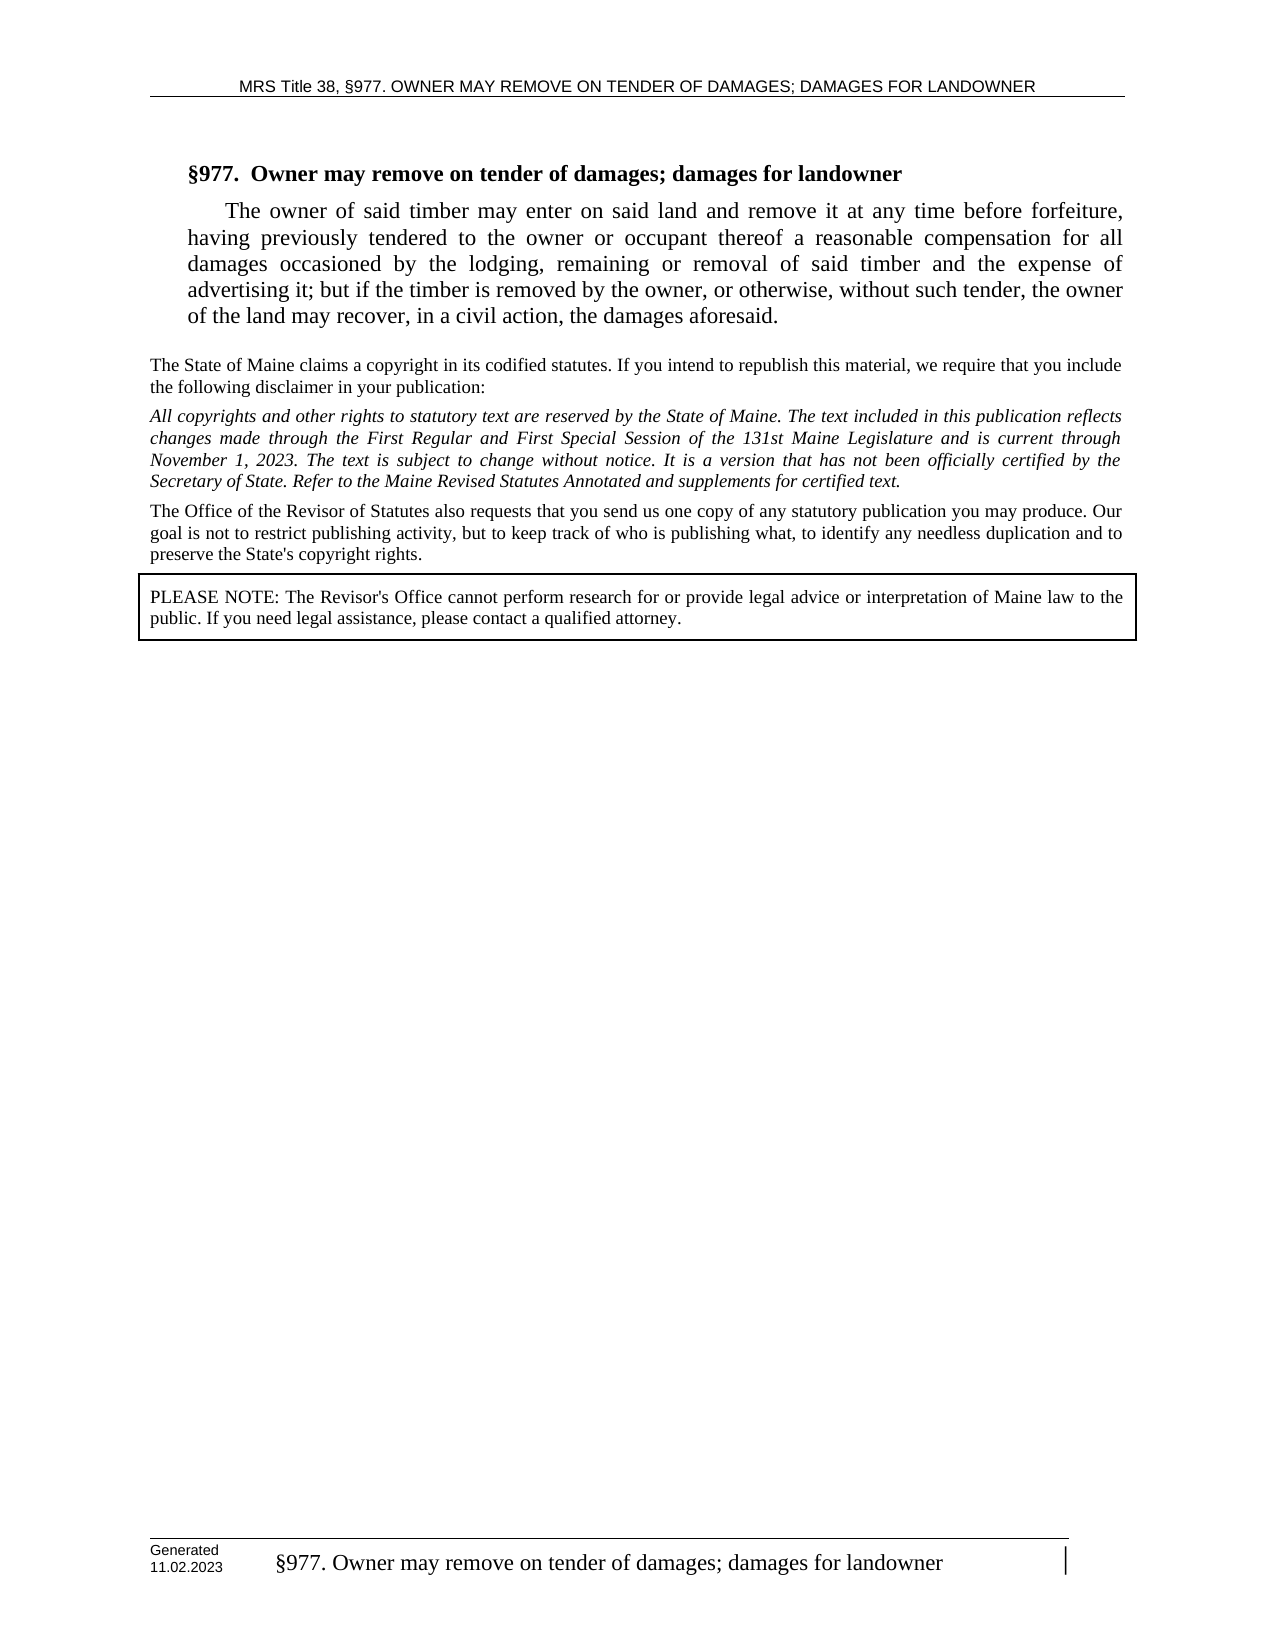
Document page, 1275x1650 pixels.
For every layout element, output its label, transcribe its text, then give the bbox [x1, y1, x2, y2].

text The State of Maine claims a copyright in its codified statutes. If you intend to republish this material, we require that you include the following disclaimer in your publication: [150, 354, 1125, 397]
text §977. Owner may remove on tender of damages; damages for landowner [187, 160, 1125, 187]
text PLEASE NOTE: The Revisor's Office cannot perform research for or provide legal advice or interpretation of Maine law to the public. If you need legal assistance, please contact a qualified attorney. [140, 575, 1135, 639]
text All copyrights and other rights to statutory text are reserved by the State of Maine. The text included in this publication reflects changes made through the First Regular and First Special Session of the 131st Maine Legislature and is current through November 1, 2023 . The text is subject to change without notice. It is a version that has not been officially certified by the Secretary of State. Refer to the Maine Revised Statutes Annotated and supplements for certified text. [150, 405, 1125, 492]
text The owner of said timber may enter on said land and remove it at any time before forfeiture, having previously tendered to the owner or occupant thereof a reasonable compensation for all damages occasioned by the lodging, remaining or removal of said timber and the expense of advertising it; but if the timber is removed by the owner, or otherwise, without such tender, the owner of the land may recover, in a civil action, the damages aforesaid. [187, 197, 1125, 329]
text The Office of the Revisor of Statutes also requests that you send us one copy of any statutory publication you may produce. Our goal is not to restrict publishing activity, but to keep track of who is publishing what, to identify any needless duplication and to preserve the State's copyright rights. [150, 500, 1125, 565]
